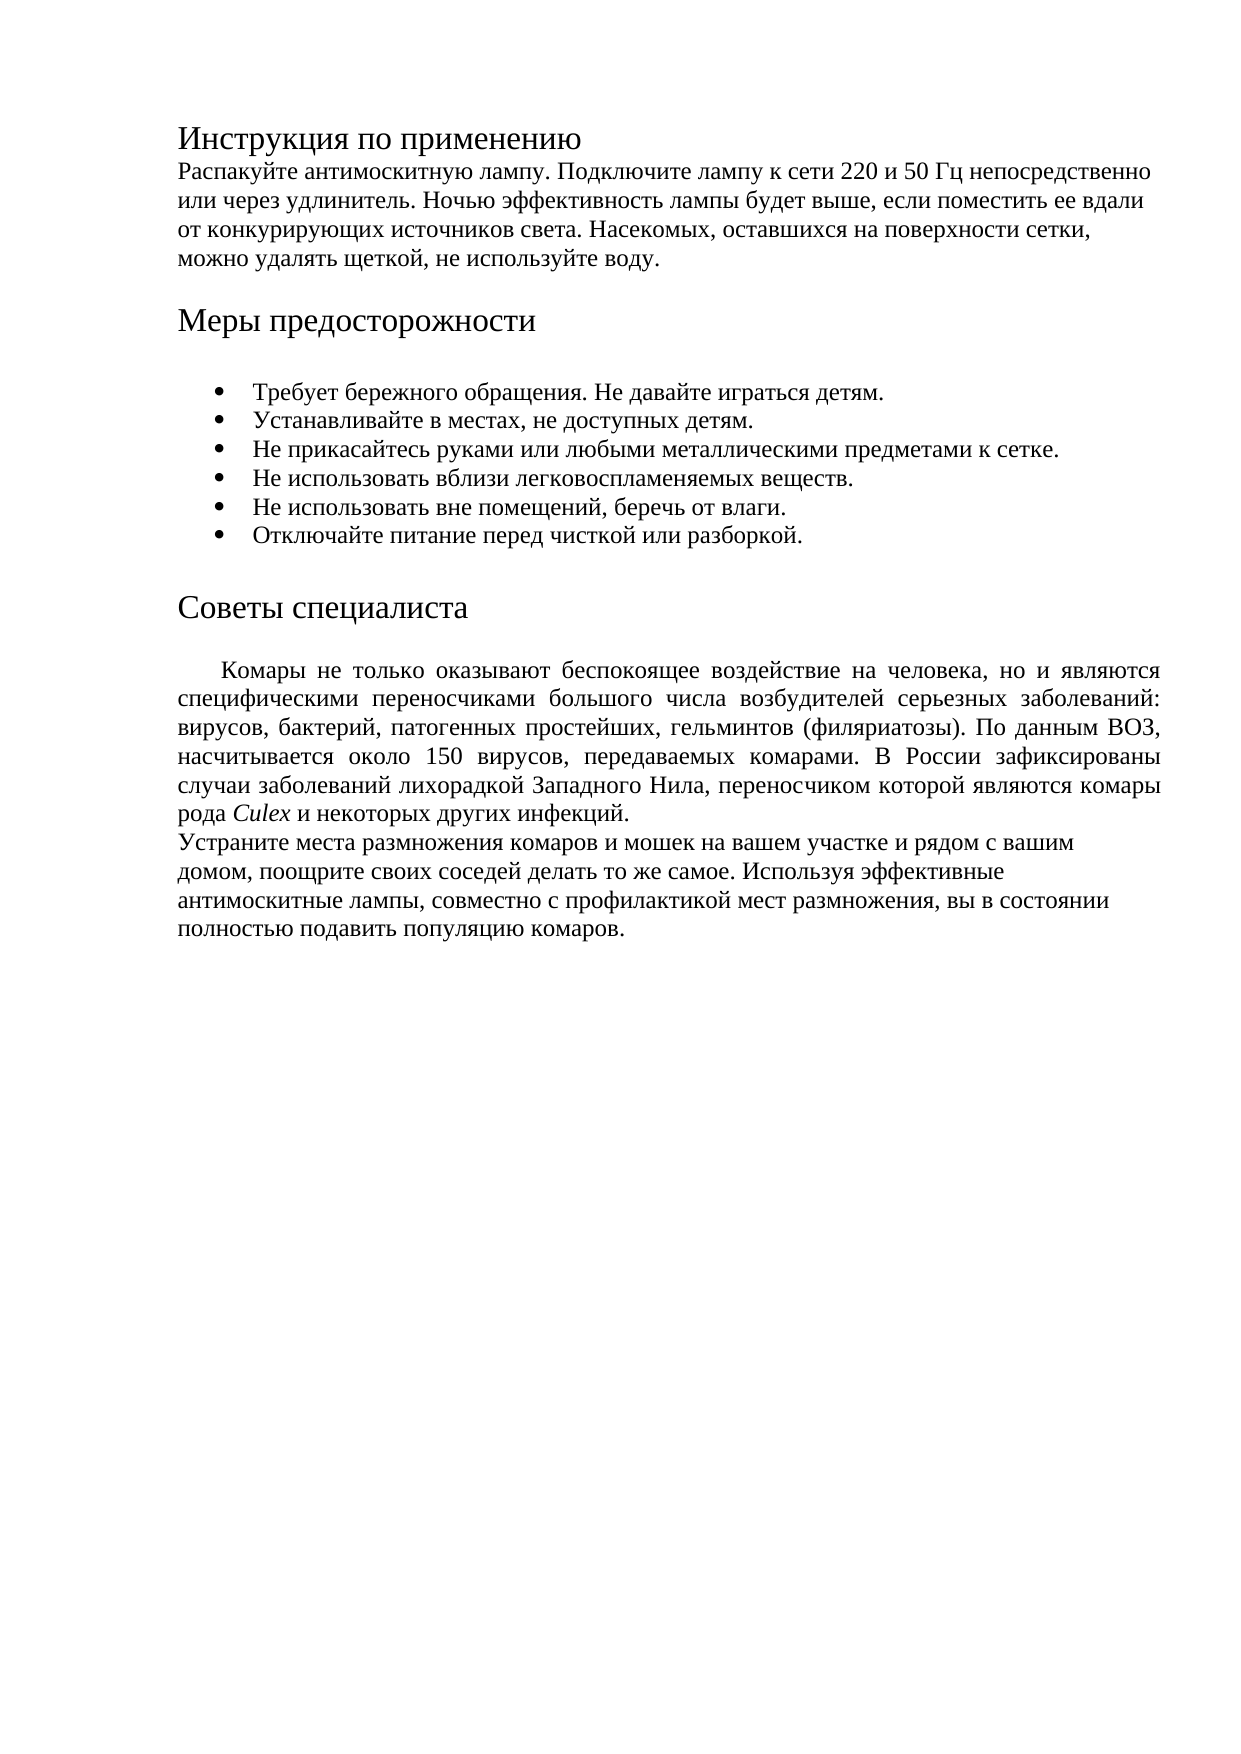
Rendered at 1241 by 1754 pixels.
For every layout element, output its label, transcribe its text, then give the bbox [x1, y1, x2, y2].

list Требует бережного обращения. Не давайте играться детям. [215, 377, 1152, 406]
text Меры предосторожности [177, 300, 1152, 338]
text Инструкция по применению [177, 118, 1152, 156]
list Не использовать вне помещений, беречь от влаги. [215, 492, 1152, 521]
list Устанавливайте в местах, не доступных детям. [215, 406, 1152, 434]
text Распакуйте антимоскитную лампу. Подключите лампу к сети 220 и 50 Гц непосредственно или через удлинитель. Ночью эффективность лампы будет выше, если поместить ее вдали от конкурирующих источников света. Насекомых, оставшихся на поверхности сетки, можно удалять щеткой, не используйте воду. [177, 156, 1152, 271]
list Отключайте питание перед чисткой или разборкой. [215, 521, 1152, 549]
text Советы специалиста [177, 588, 1152, 626]
text Комары не только оказывают беспокоящее воздействие на человека, но и являются специфическими переносчиками большого числа возбудителей серьезных заболеваний: вирусов, бактерий, патогенных простейших, гельминтов (филяриатозы). По данным ВОЗ, насчитывается около 150 вирусов, передаваемых комарами. В России зафиксированы случаи заболеваний лихорадкой Западного Нила, переносчиком которой являются комары рода Culex и некоторых других инфекций. [177, 655, 1161, 827]
list Не использовать вблизи легковоспламеняемых веществ. [215, 463, 1152, 492]
text Устраните места размножения комаров и мошек на вашем участке и рядом с вашим домом, поощрите своих соседей делать то же самое. Используя эффективные антимоскитные лампы, совместно с профилактикой мест размножения, вы в состоянии полностью подавить популяцию комаров. [177, 827, 1152, 942]
list Не прикасайтесь руками или любыми металлическими предметами к сетке. [215, 434, 1152, 463]
